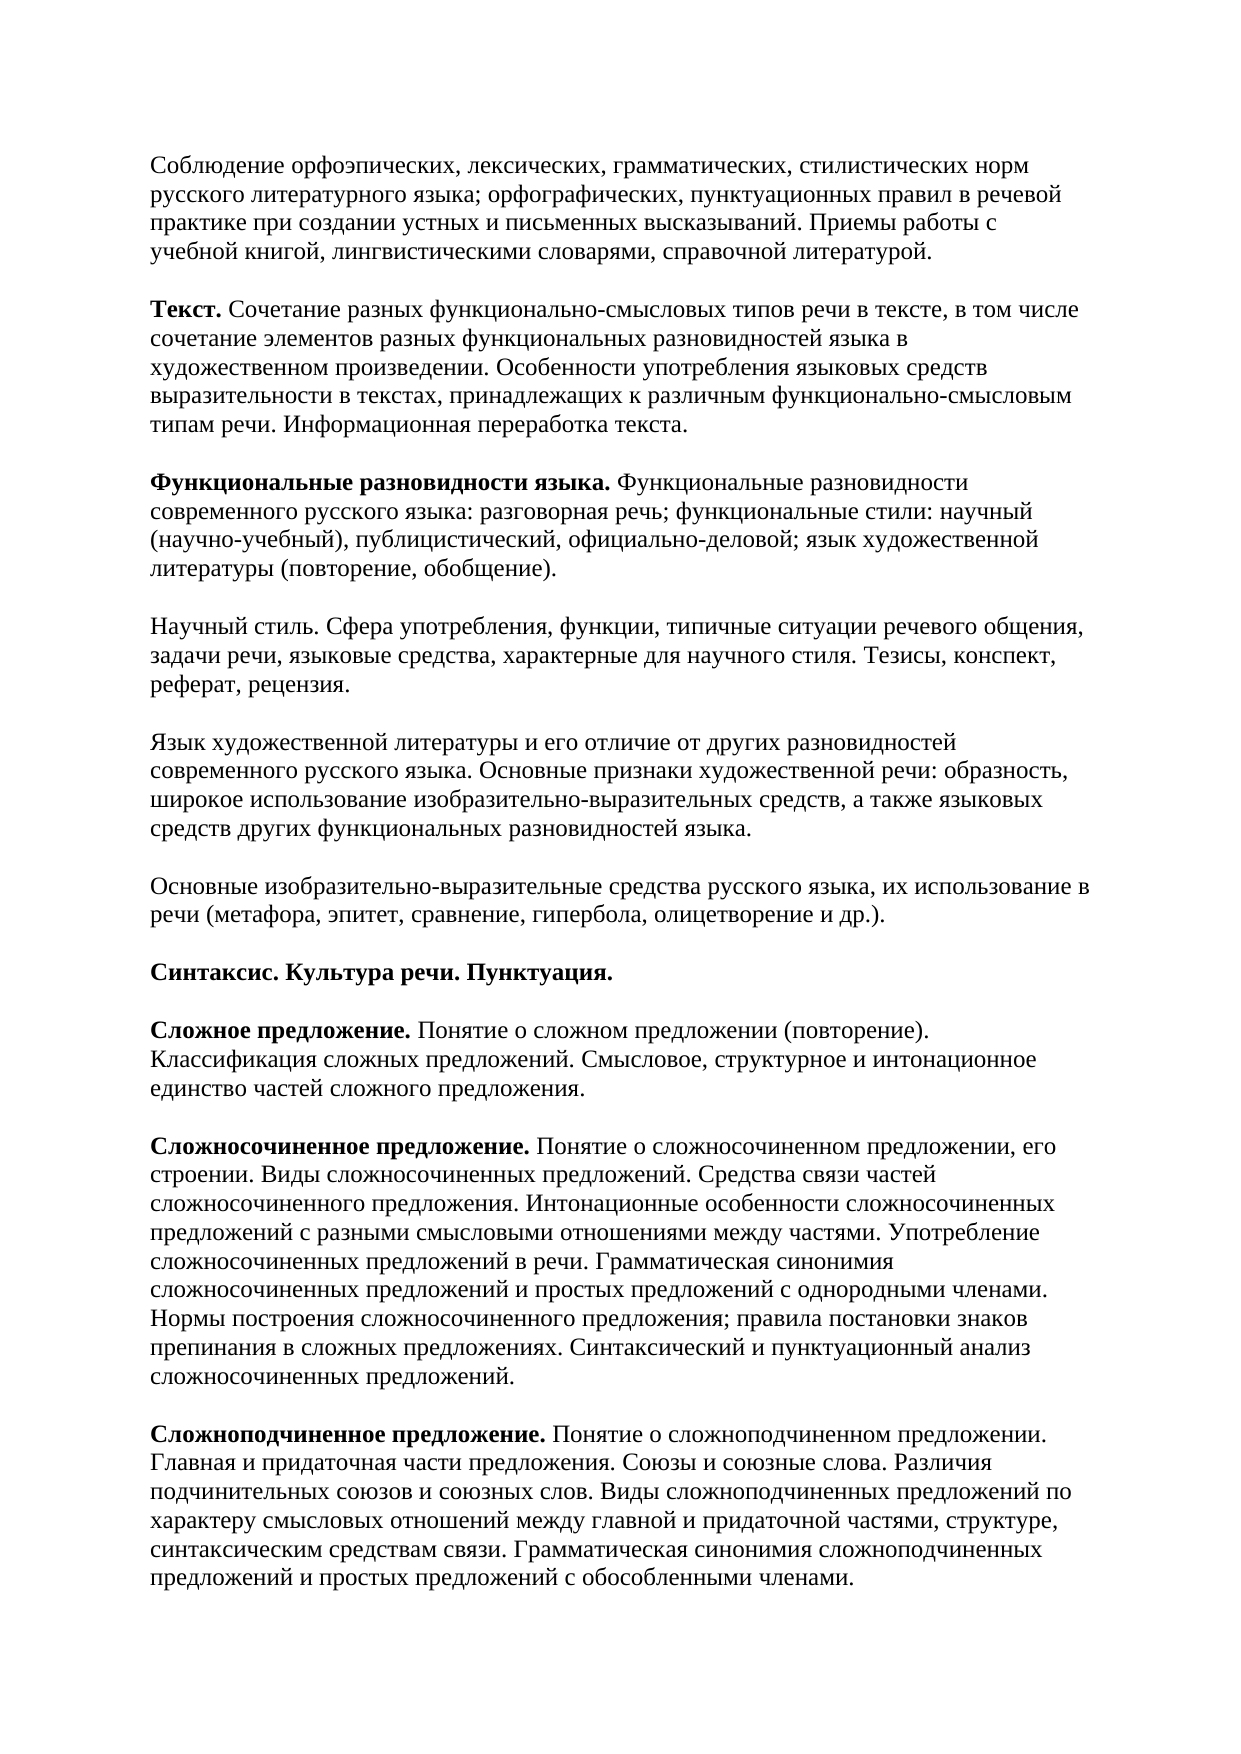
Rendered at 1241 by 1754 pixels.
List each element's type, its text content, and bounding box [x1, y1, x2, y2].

text Текст. Сочетание разных функционально-смысловых типов речи в тексте, в том числе сочетание элементов разных функциональных разновидностей языка в художественном произведении. Особенности употребления языковых средств выразительности в текстах, принадлежащих к различным функционально-смысловым типам речи. Информационная переработка текста. [150, 294, 1090, 438]
text Синтаксис. Культура речи. Пунктуация. [150, 957, 1090, 986]
text Сложносочиненное предложение. Понятие о сложносочиненном предложении, его строении. Виды сложносочиненных предложений. Средства связи частей сложносочиненного предложения. Интонационные особенности сложносочиненных предложений с разными смысловыми отношениями между частями. Употребление сложносочиненных предложений в речи. Грамматическая синонимия сложносочиненных предложений и простых предложений с однородными членами. Нормы построения сложносочиненного предложения; правила постановки знаков препинания в сложных предложениях. Синтаксический и пунктуационный анализ сложносочиненных предложений. [150, 1131, 1090, 1389]
text Основные изобразительно-выразительные средства русского языка, их использование в речи (метафора, эпитет, сравнение, гипербола, олицетворение и др.). [150, 871, 1090, 928]
text Соблюдение орфоэпических, лексических, грамматических, стилистических норм русского литературного языка; орфографических, пунктуационных правил в речевой практике при создании устных и письменных высказываний. Приемы работы с учебной книгой, лингвистическими словарями, справочной литературой. [150, 150, 1090, 265]
text Язык художественной литературы и его отличие от других разновидностей современного русского языка. Основные признаки художественной речи: образность, широкое использование изобразительно-выразительных средств, а также языковых средств других функциональных разновидностей языка. [150, 727, 1090, 842]
text Сложное предложение. Понятие о сложном предложении (повторение). Классификация сложных предложений. Смысловое, структурное и интонационное единство частей сложного предложения. [150, 1015, 1090, 1102]
text Функциональные разновидности языка. Функциональные разновидности современного русского языка: разговорная речь; функциональные стили: научный (научно-учебный), публицистический, официально-деловой; язык художественной литературы (повторение, обобщение). [150, 467, 1090, 582]
text Сложноподчиненное предложение. Понятие о сложноподчиненном предложении. Главная и придаточная части предложения. Союзы и союзные слова. Различия подчинительных союзов и союзных слов. Виды сложноподчиненных предложений по характеру смысловых отношений между главной и придаточной частями, структуре, синтаксическим средствам связи. Грамматическая синонимия сложноподчиненных предложений и простых предложений с обособленными членами. [150, 1419, 1090, 1591]
text Научный стиль. Сфера употребления, функции, типичные ситуации речевого общения, задачи речи, языковые средства, характерные для научного стиля. Тезисы, конспект, реферат, рецензия. [150, 611, 1090, 697]
